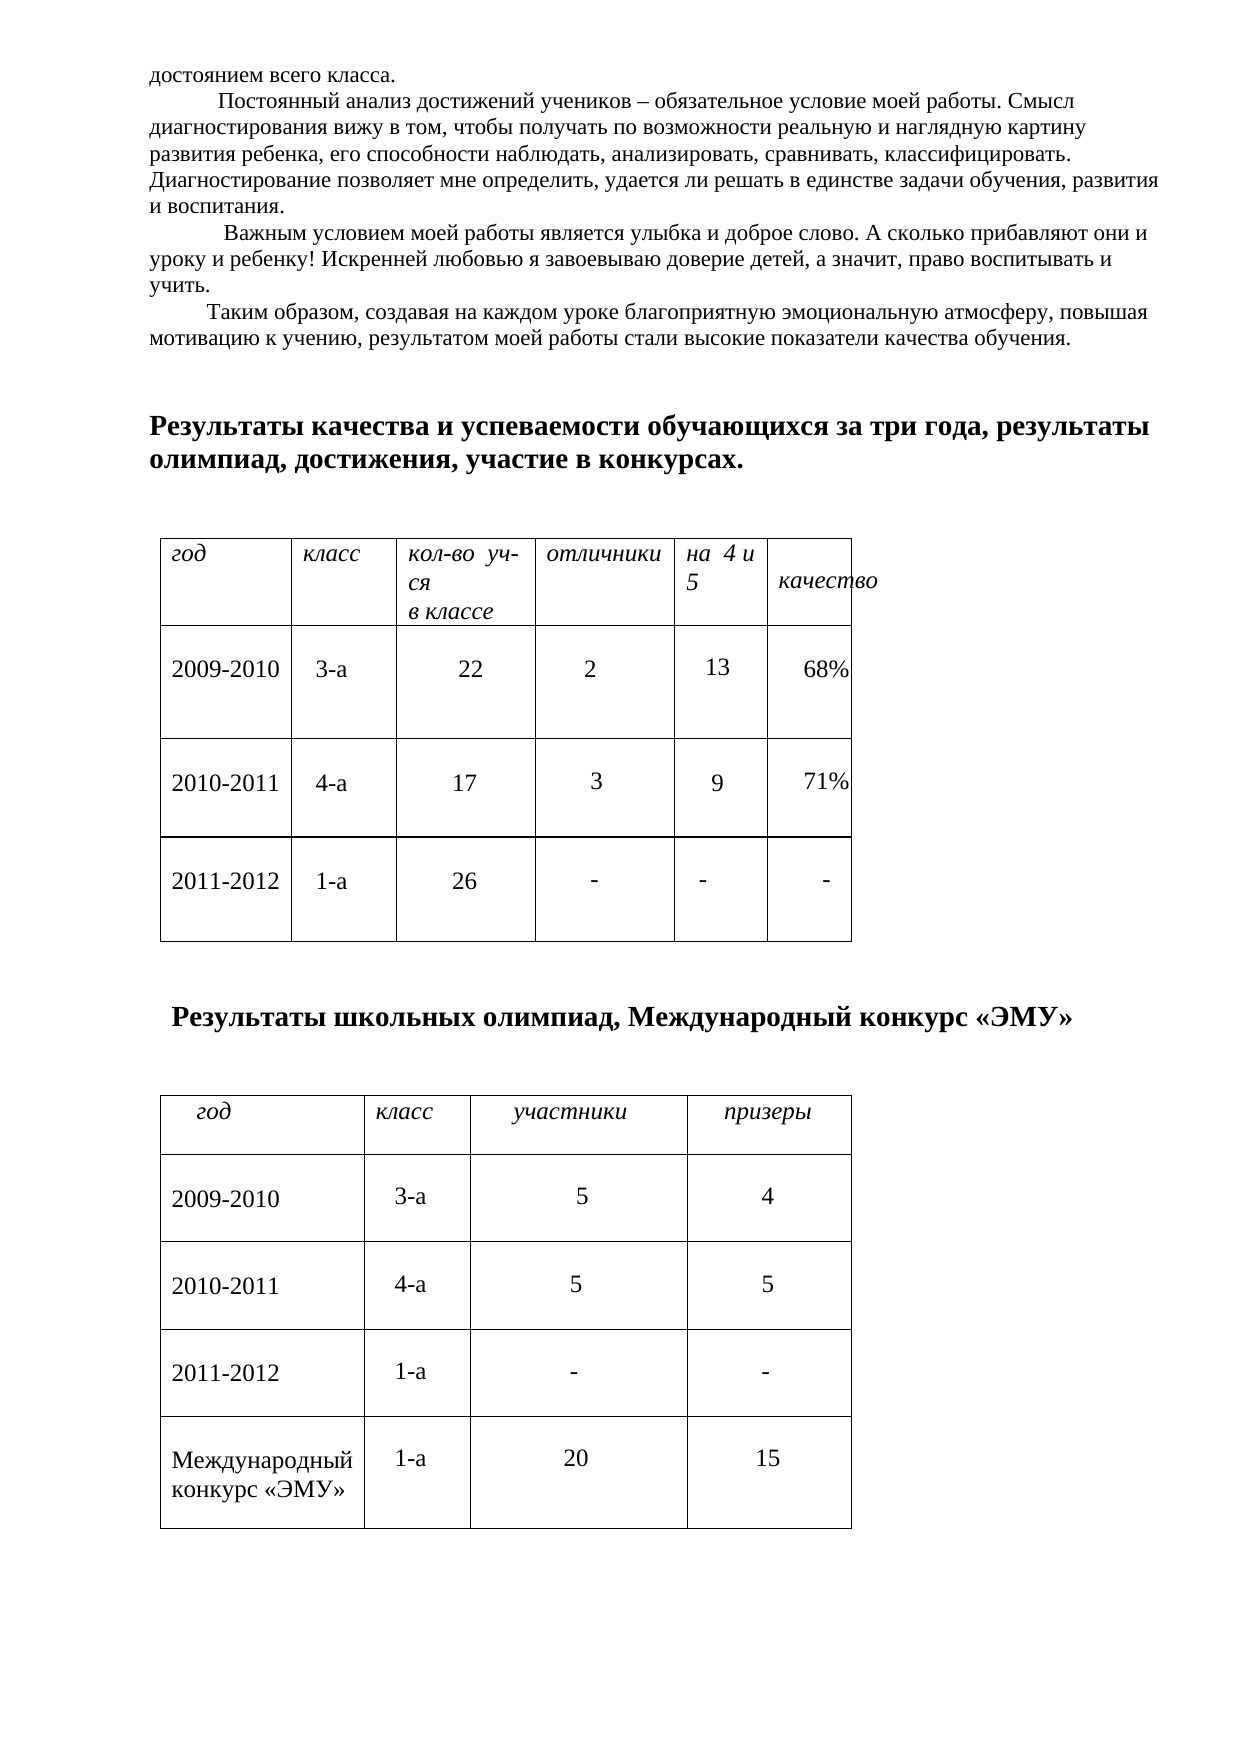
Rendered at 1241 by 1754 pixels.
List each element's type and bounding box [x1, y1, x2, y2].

table_header [148, 59, 851, 1643]
